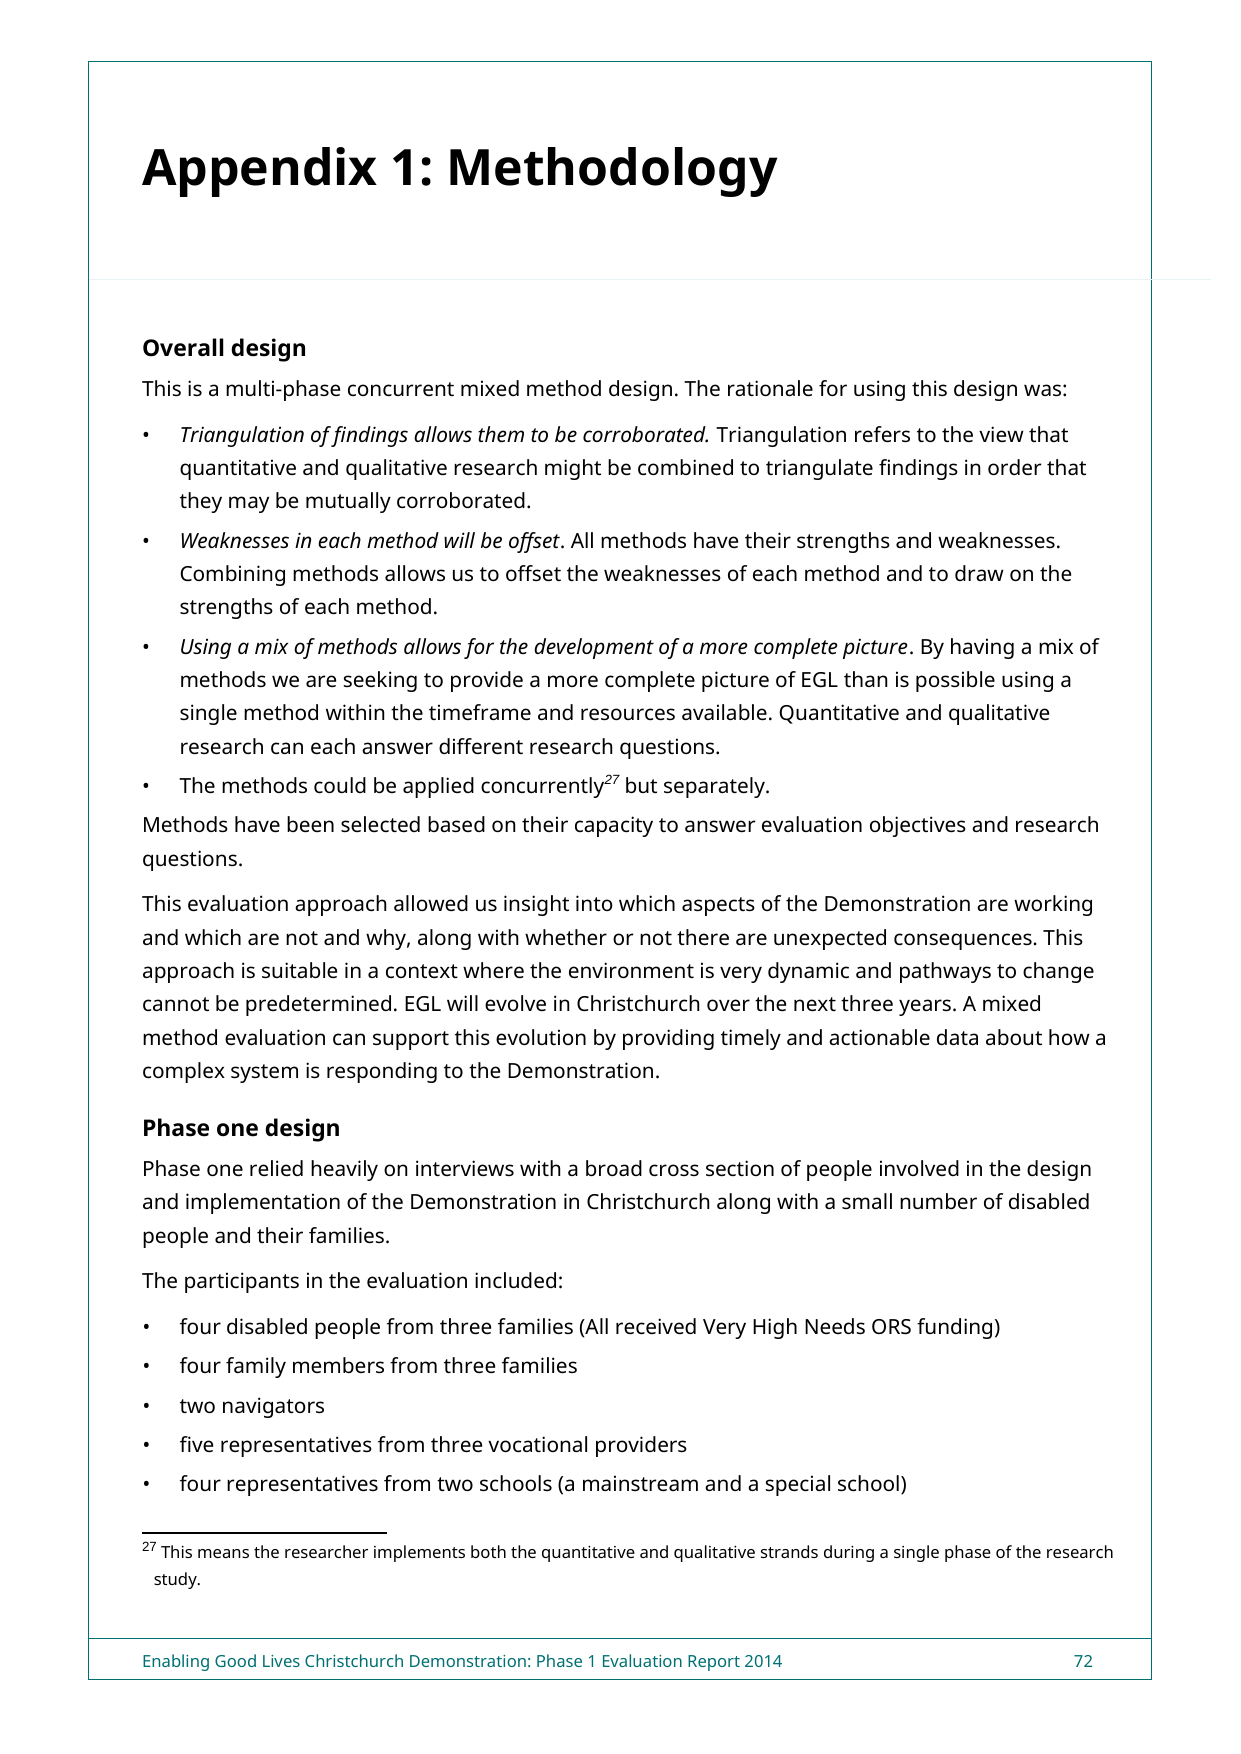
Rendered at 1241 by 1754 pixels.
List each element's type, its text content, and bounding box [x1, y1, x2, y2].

text four family members from three families [142, 1347, 1119, 1380]
text Triangulation of findings allows them to be corroborated. Triangulation refers to the view that quantitative and qualitative research might be combined to triangulate findings in order that they may be mutually corroborated. [142, 415, 1119, 515]
subtitle Phase one design [142, 1109, 1119, 1143]
text This is a multi-phase concurrent mixed method design. The rationale for using this design was: [142, 369, 1119, 402]
text four representatives from two schools (a mainstream and a special school) [142, 1464, 1119, 1498]
text Weaknesses in each method will be offset. All methods have their strengths and weaknesses. Combining methods allows us to offset the weaknesses of each method and to draw on the strengths of each method. [142, 521, 1119, 621]
text The participants in the evaluation included: [142, 1262, 1119, 1295]
text Phase one relied heavily on interviews with a broad cross section of people involved in the design and implementation of the Demonstration in Christchurch along with a small number of disabled people and their families. [142, 1149, 1119, 1249]
text four disabled people from three families (All received Very High Needs ORS funding) [142, 1307, 1119, 1341]
text Using a mix of methods allows for the development of a more complete picture. By having a mix of methods we are seeking to provide a more complete picture of EGL than is possible using a single method within the timeframe and resources available. Quantitative and qualitative research can each answer different research questions. [142, 627, 1119, 760]
subtitle Overall design [142, 329, 1119, 363]
text The methods could be applied concurrently but separately. [142, 766, 1119, 799]
subtitle Appendix 1: Methodology [142, 132, 1119, 200]
text Methods have been selected based on their capacity to answer evaluation objectives and research questions. [142, 805, 1119, 872]
text two navigators [142, 1386, 1119, 1419]
text This evaluation approach allowed us insight into which aspects of the Demonstration are working and which are not and why, along with whether or not there are unexpected consequences. This approach is suitable in a context where the environment is very dynamic and pathways to change cannot be predetermined. EGL will evolve in Christchurch over the next three years. A mixed method evaluation can support this evolution by providing timely and actionable data about how a complex system is responding to the Demonstration. [142, 884, 1119, 1084]
text five representatives from three vocational providers [142, 1425, 1119, 1459]
